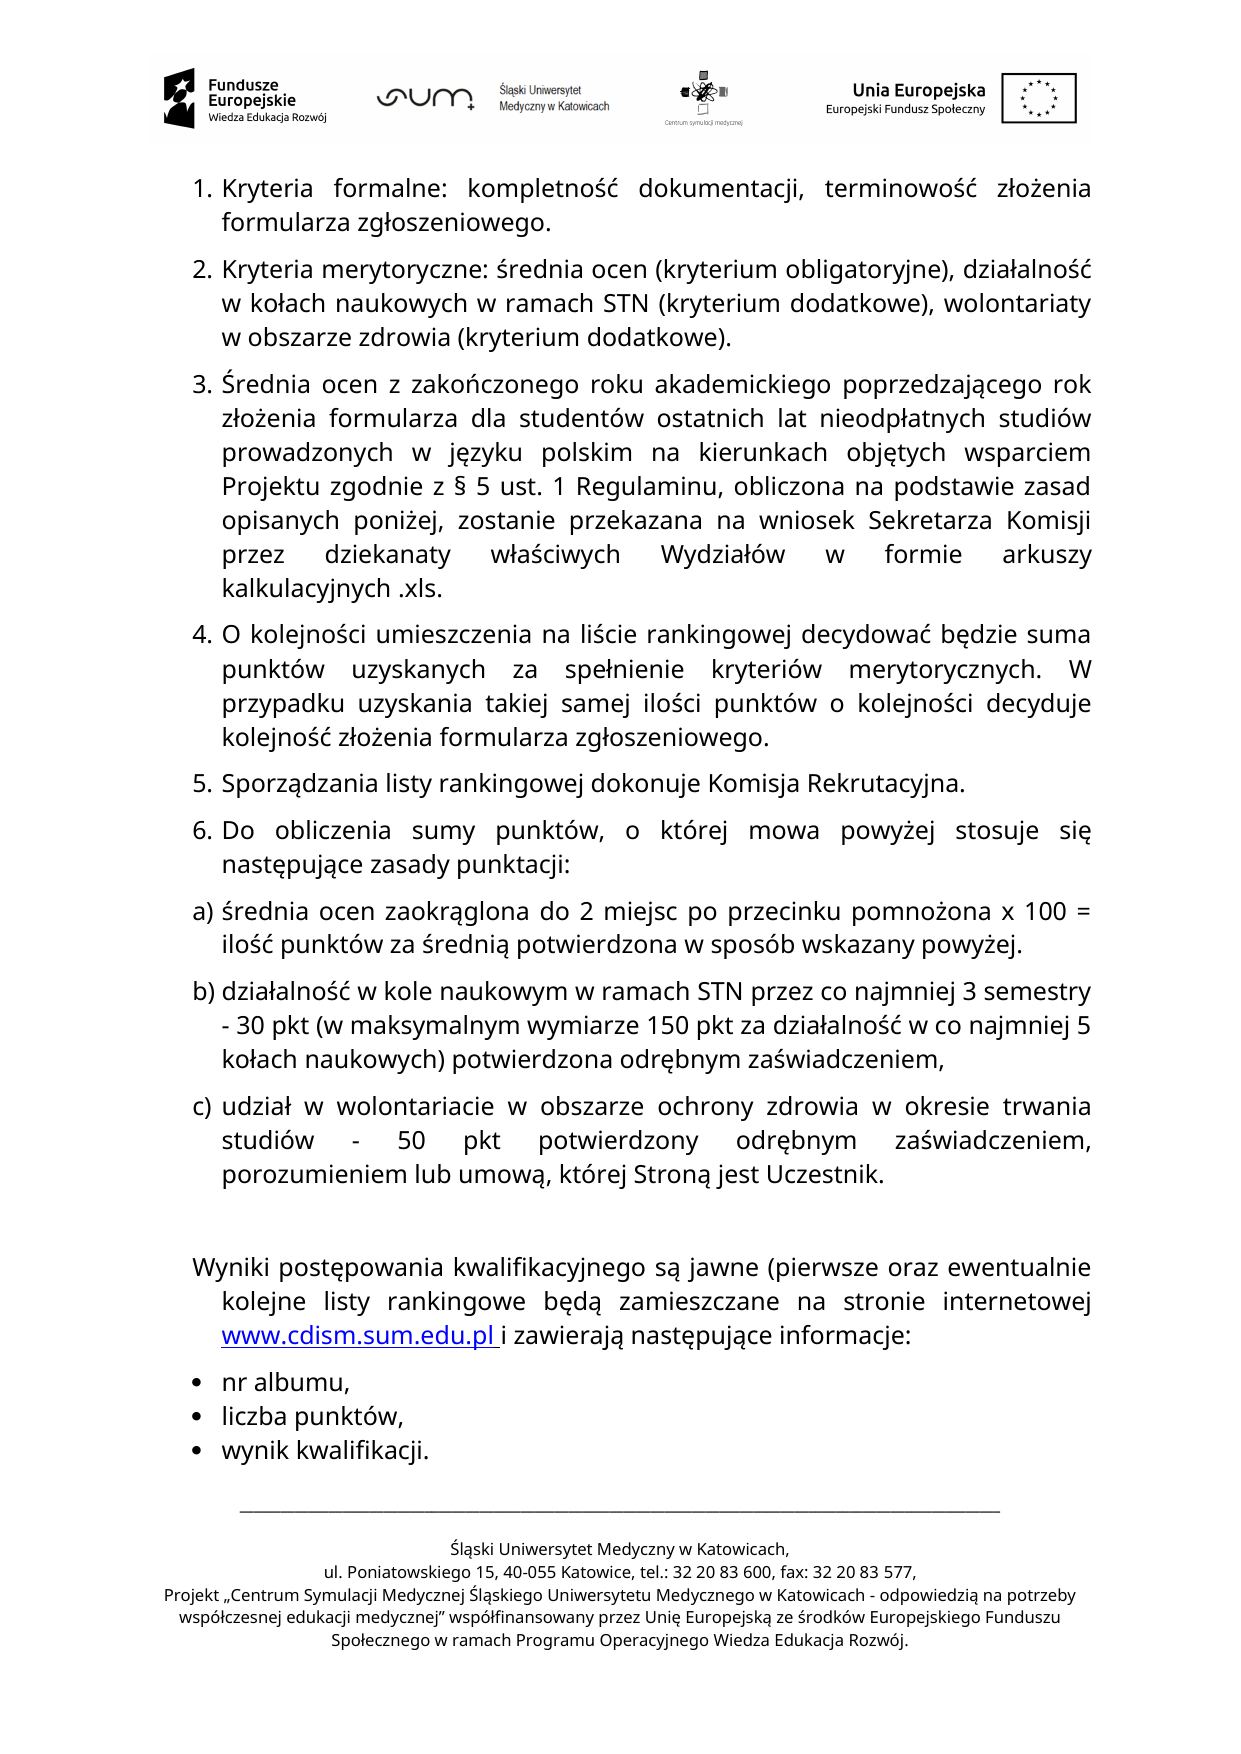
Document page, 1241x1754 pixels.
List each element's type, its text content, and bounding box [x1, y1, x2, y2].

list liczba punktów, [192, 1398, 1093, 1432]
list Wyniki postępowania kwalifikacyjnego są jawne (pierwsze oraz ewentualnie kolejne listy rankingowe będą zamieszczane na stronie internetowej www.cdism.sum.edu.pl i zawierają następujące informacje: [192, 1250, 1093, 1352]
list 1. Kryteria formalne: kompletność dokumentacji, terminowość złożenia formularza zgłoszeniowego. [192, 171, 1093, 239]
list 2. Kryteria merytoryczne: średnia ocen (kryterium obligatoryjne), działalność w kołach naukowych w ramach STN (kryterium dodatkowe), wolontariaty w obszarze zdrowia (kryterium dodatkowe). [192, 252, 1093, 354]
list 4. O kolejności umieszczenia na liście rankingowej decydować będzie suma punktów uzyskanych za spełnienie kryteriów merytorycznych. W przypadku uzyskania takiej samej ilości punktów o kolejności decyduje kolejność złożenia formularza zgłoszeniowego. [192, 617, 1093, 753]
list nr albumu, [192, 1364, 1093, 1398]
list wynik kwalifikacji. [192, 1432, 1093, 1467]
list c) udział w wolontariacie w obszarze ochrony zdrowia w okresie trwania studiów - 50 pkt potwierdzony odrębnym zaświadczeniem, porozumieniem lub umową, której Stroną jest Uczestnik. [192, 1088, 1093, 1191]
list 5. Sporządzania listy rankingowej dokonuje Komisja Rekrutacyjna. [192, 766, 1093, 800]
list a) średnia ocen zaokrąglona do 2 miejsc po przecinku pomnożona x 100 = ilość punktów za średnią potwierdzona w sposób wskazany powyżej. [192, 893, 1093, 961]
list 6. Do obliczenia sumy punktów, o której mowa powyżej stosuje się następujące zasady punktacji: [192, 812, 1093, 881]
picture [147, 53, 1092, 143]
list b) działalność w kole naukowym w ramach STN przez co najmniej 3 semestry - 30 pkt (w maksymalnym wymiarze 150 pkt za działalność w co najmniej 5 kołach naukowych) potwierdzona odrębnym zaświadczeniem, [192, 974, 1093, 1076]
list 3. Średnia ocen z zakończonego roku akademickiego poprzedzającego rok złożenia formularza dla studentów ostatnich lat nieodpłatnych studiów prowadzonych w języku polskim na kierunkach objętych wsparciem Projektu zgodnie z § 5 ust. 1 Regulaminu, obliczona na podstawie zasad opisanych poniżej, zostanie przekazana na wniosek Sekretarza Komisji przez dziekanaty właściwych Wydziałów w formie arkuszy kalkulacyjnych .xls. [192, 366, 1093, 605]
